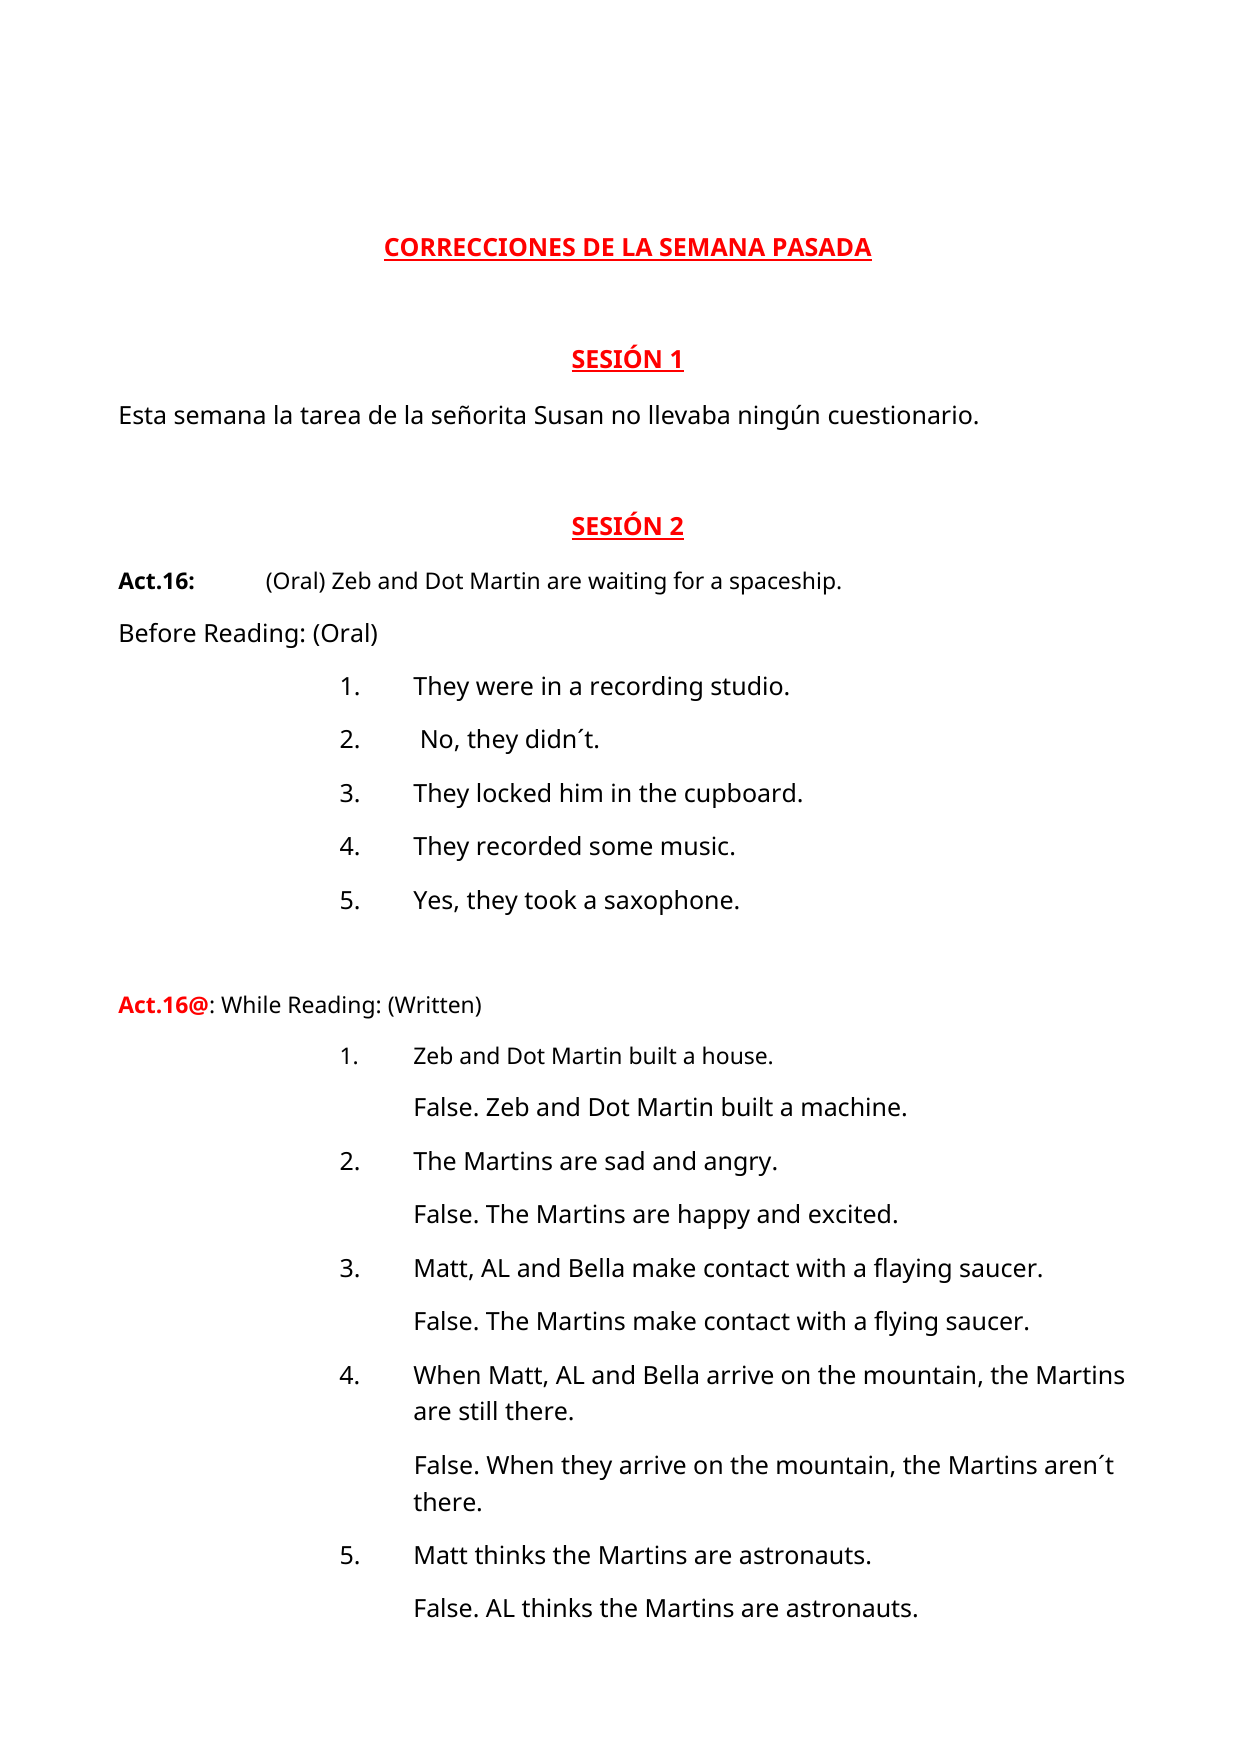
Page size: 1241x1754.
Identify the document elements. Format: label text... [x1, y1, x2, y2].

text SESIÓN 2 [118, 509, 1137, 543]
text 1. Zeb and Dot Martin built a house. [266, 1040, 1137, 1071]
text False. The Martins make contact with a flying saucer. [118, 1304, 1137, 1338]
text Before Reading: (Oral) [118, 615, 1137, 649]
text 1. They were in a recording studio. [266, 669, 1137, 703]
text 2. No, they didn´t. [118, 722, 1137, 756]
text 4. When Matt, AL and Bella arrive on the mountain, the Martins are still there. [339, 1357, 1137, 1428]
text 5. Matt thinks the Martins are astronauts. [339, 1538, 1137, 1572]
text Esta semana la tarea de la señorita Susan no llevaba ningún cuestionario. [118, 397, 1137, 431]
text 2. The Martins are sad and angry. [266, 1143, 1137, 1178]
text CORRECCIONES DE LA SEMANA PASADA [118, 230, 1137, 264]
text SESIÓN 1 [118, 341, 1137, 376]
text Act.16@: While Reading: (Written) [118, 989, 1137, 1021]
text 3. They locked him in the cupboard. [118, 776, 1137, 809]
text Act.16: (Oral) Zeb and Dot Martin are waiting for a spaceship. [118, 565, 1137, 596]
text False. The Martins are happy and excited. [118, 1197, 1137, 1231]
text False. When they arrive on the mountain, the Martins aren´t there. [413, 1447, 1137, 1518]
text 4. They recorded some music. [118, 829, 1137, 863]
text False. Zeb and Dot Martin built a machine. [118, 1090, 1137, 1124]
text False. AL thinks the Martins are astronauts. [118, 1591, 1137, 1625]
text 5. Yes, they took a saxophone. [118, 882, 1137, 916]
text 3. Matt, AL and Bella make contact with a flaying saucer. [339, 1250, 1137, 1284]
